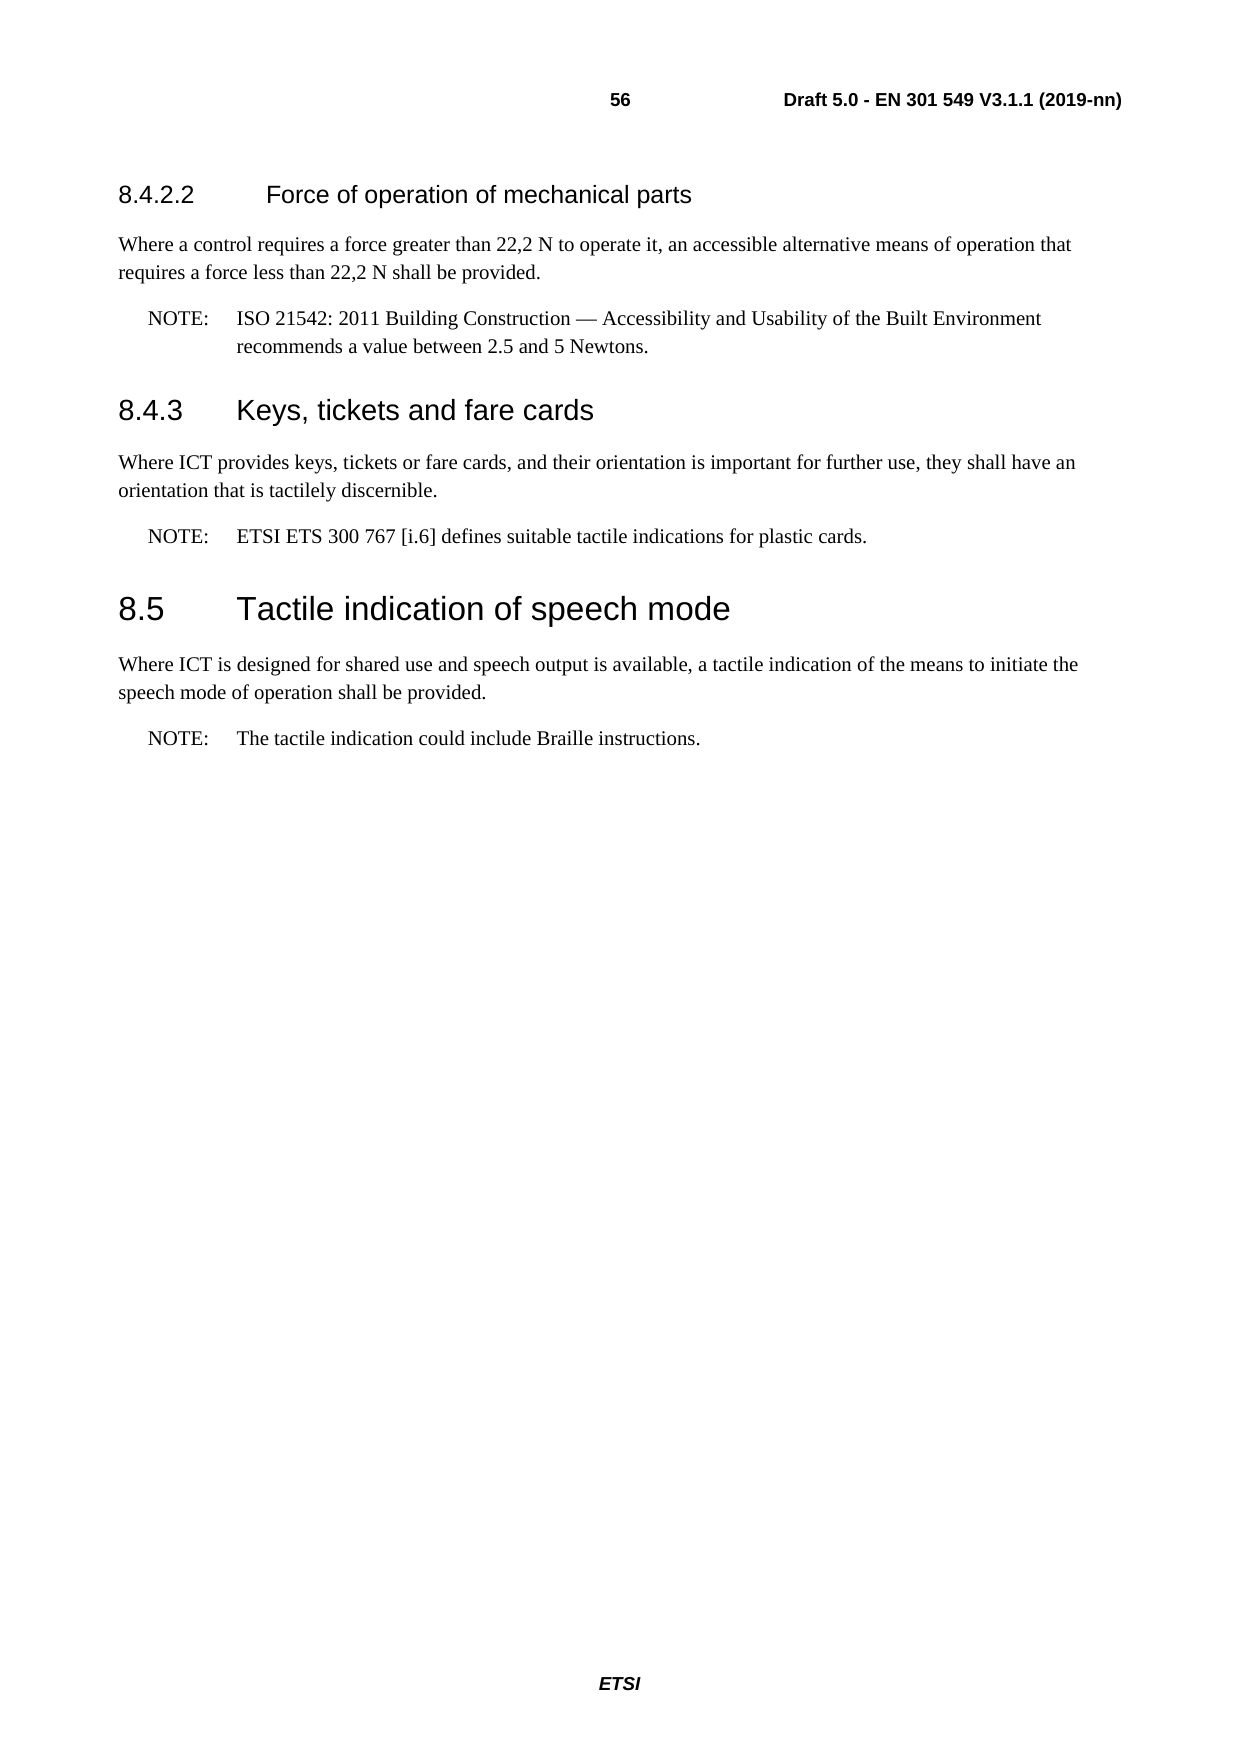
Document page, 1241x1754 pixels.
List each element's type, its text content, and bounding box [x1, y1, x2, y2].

text Where ICT is designed for shared use and speech output is available, a tactile indication of the means to initiate the speech mode of operation shall be provided. [118, 652, 1122, 704]
text Where ICT provides keys, tickets or fare cards, and their orientation is important for further use, they shall have an orientation that is tactilely discernible. [118, 450, 1122, 502]
subtitle 8.4.2.2 Force of operation of mechanical parts [118, 181, 1122, 209]
subtitle 8.5 Tactile indication of speech mode [118, 589, 1122, 627]
subtitle 8.4.3 Keys, tickets and fare cards [118, 393, 1122, 426]
text Where a control requires a force greater than 22,2 N to operate it, an accessible alternative means of operation that requires a force less than 22,2 N shall be provided. [118, 232, 1122, 284]
text NOTE: The tactile indication could include Braille instructions. [148, 726, 1122, 750]
text NOTE: ETSI ETS 300 767 [i.6] defines suitable tactile indications for plastic cards. [148, 524, 1122, 548]
